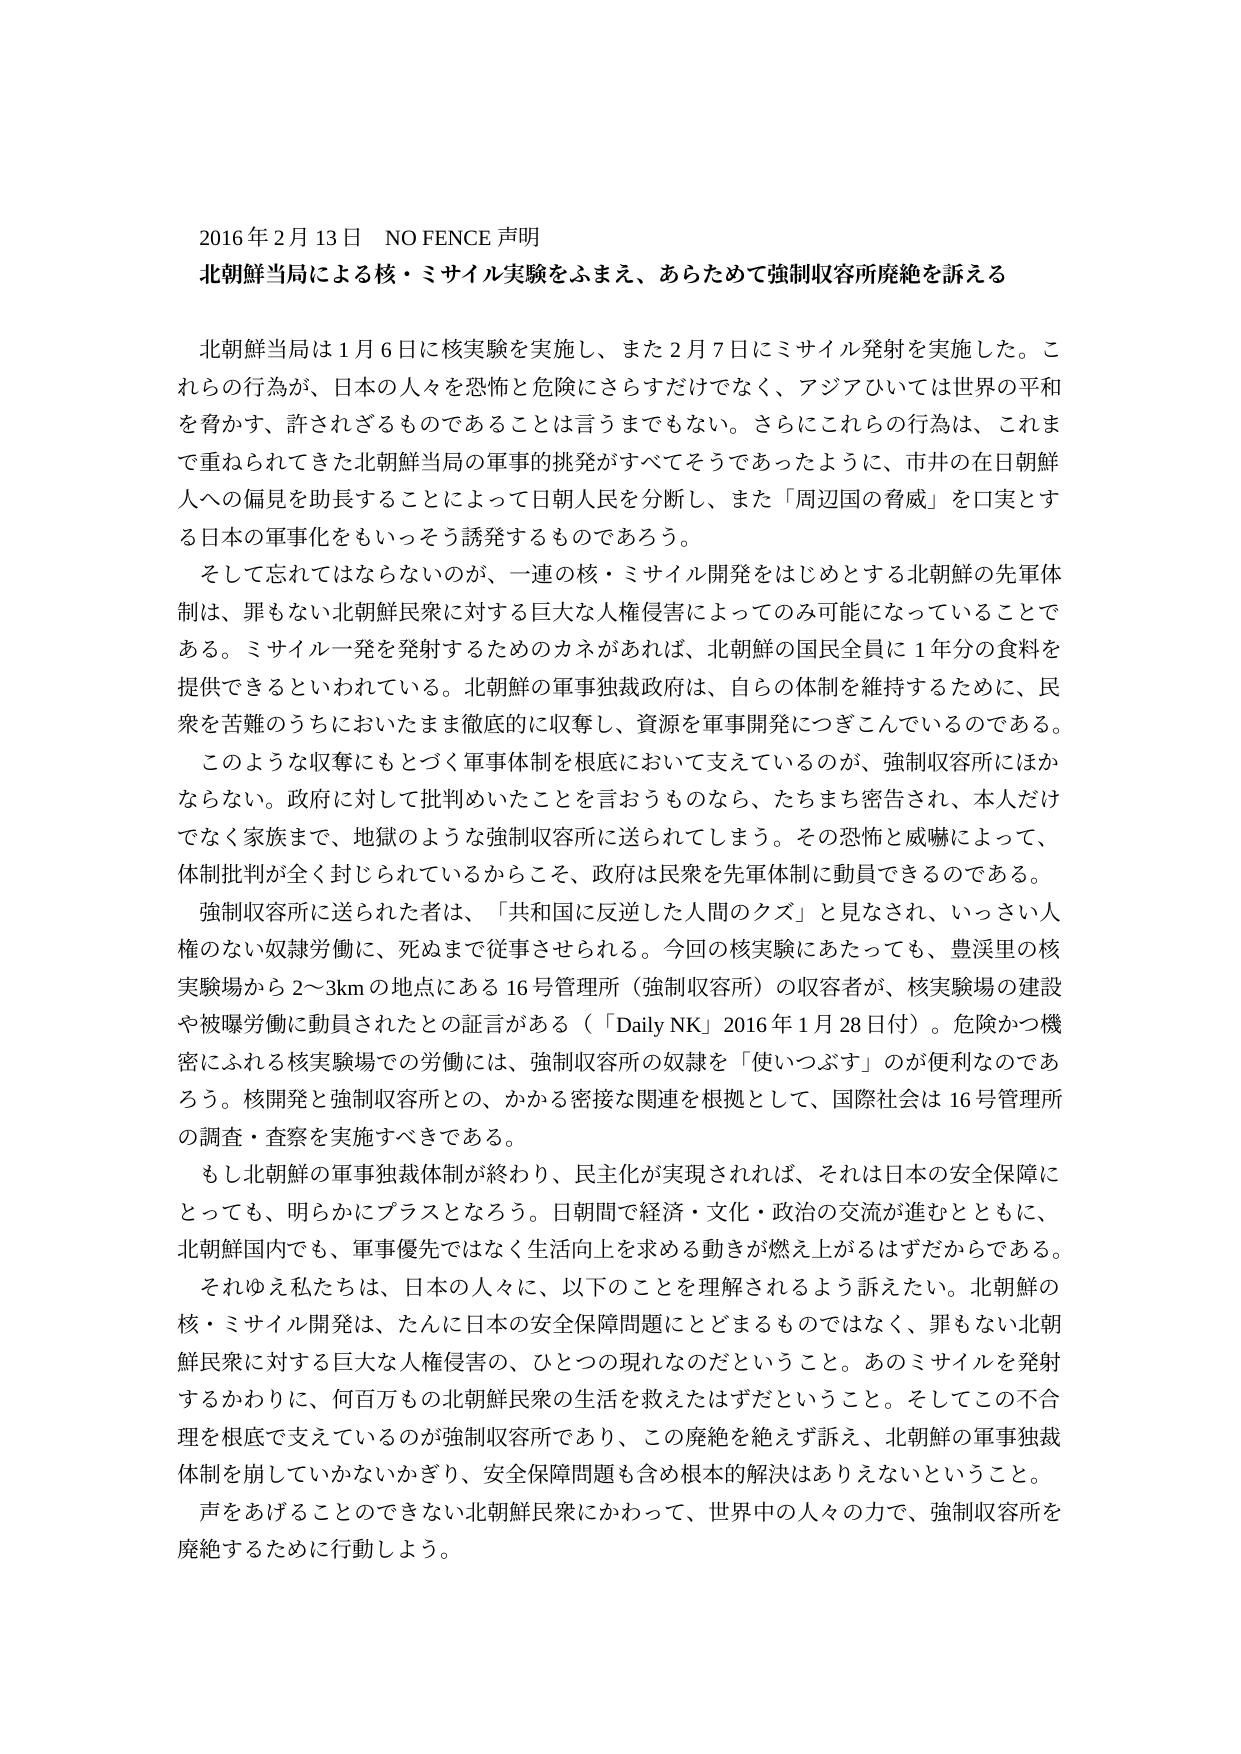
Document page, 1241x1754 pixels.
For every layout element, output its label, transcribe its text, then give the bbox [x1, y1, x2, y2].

text 2016年2月13日 NO FENCE 声明 [177, 217, 1063, 254]
text 北朝鮮当局による核・ミサイル実験をふまえ、あらためて強制収容所廃絶を訴える [177, 254, 1063, 292]
text 強制収容所に送られた者は、「共和国に反逆した人間のクズ」と見なされ、いっさい人権のない奴隷労働に、死ぬまで従事させられる。今回の核実験にあたっても、豊渓里の核実験場から2～3kmの地点にある16号管理所（強制収容所）の収容者が、核実験場の建設や被曝労働に動員されたとの証言がある（「Daily NK」2016年1月28日付）。危険かつ機密にふれる核実験場での労働には、強制収容所の奴隷を「使いつぶす」のが便利なのであろう。核開発と強制収容所との、かかる密接な関連を根拠として、国際社会は16号管理所の調査・査察を実施すべきである。 [177, 892, 1063, 1154]
text もし北朝鮮の軍事独裁体制が終わり、民主化が実現されれば、それは日本の安全保障にとっても、明らかにプラスとなろう。日朝間で経済・文化・政治の交流が進むとともに、北朝鮮国内でも、軍事優先ではなく生活向上を求める動きが燃え上がるはずだからである。 [177, 1154, 1063, 1267]
text このような収奪にもとづく軍事体制を根底において支えているのが、強制収容所にほかならない。政府に対して批判めいたことを言おうものなら、たちまち密告され、本人だけでなく家族まで、地獄のような強制収容所に送られてしまう。その恐怖と威嚇によって、体制批判が全く封じられているからこそ、政府は民衆を先軍体制に動員できるのである。 [177, 742, 1063, 892]
text それゆえ私たちは、日本の人々に、以下のことを理解されるよう訴えたい。北朝鮮の核・ミサイル開発は、たんに日本の安全保障問題にとどまるものではなく、罪もない北朝鮮民衆に対する巨大な人権侵害の、ひとつの現れなのだということ。あのミサイルを発射するかわりに、何百万もの北朝鮮民衆の生活を救えたはずだということ。そしてこの不合理を根底で支えているのが強制収容所であり、この廃絶を絶えず訴え、北朝鮮の軍事独裁体制を崩していかないかぎり、安全保障問題も含め根本的解決はありえないということ。 [177, 1267, 1063, 1492]
text そして忘れてはならないのが、一連の核・ミサイル開発をはじめとする北朝鮮の先軍体制は、罪もない北朝鮮民衆に対する巨大な人権侵害によってのみ可能になっていることである。ミサイル一発を発射するためのカネがあれば、北朝鮮の国民全員に1年分の食料を提供できるといわれている。北朝鮮の軍事独裁政府は、自らの体制を維持するために、民衆を苦難のうちにおいたまま徹底的に収奪し、資源を軍事開発につぎこんでいるのである。 [177, 554, 1063, 742]
text 北朝鮮当局は1月6日に核実験を実施し、また2月7日にミサイル発射を実施した。これらの行為が、日本の人々を恐怖と危険にさらすだけでなく、アジアひいては世界の平和を脅かす、許されざるものであることは言うまでもない。さらにこれらの行為は、これまで重ねられてきた北朝鮮当局の軍事的挑発がすべてそうであったように、市井の在日朝鮮人への偏見を助長することによって日朝人民を分断し、また「周辺国の脅威」を口実とする日本の軍事化をもいっそう誘発するものであろう。 [177, 329, 1063, 554]
text 声をあげることのできない北朝鮮民衆にかわって、世界中の人々の力で、強制収容所を廃絶するために行動しよう。 [177, 1492, 1063, 1567]
